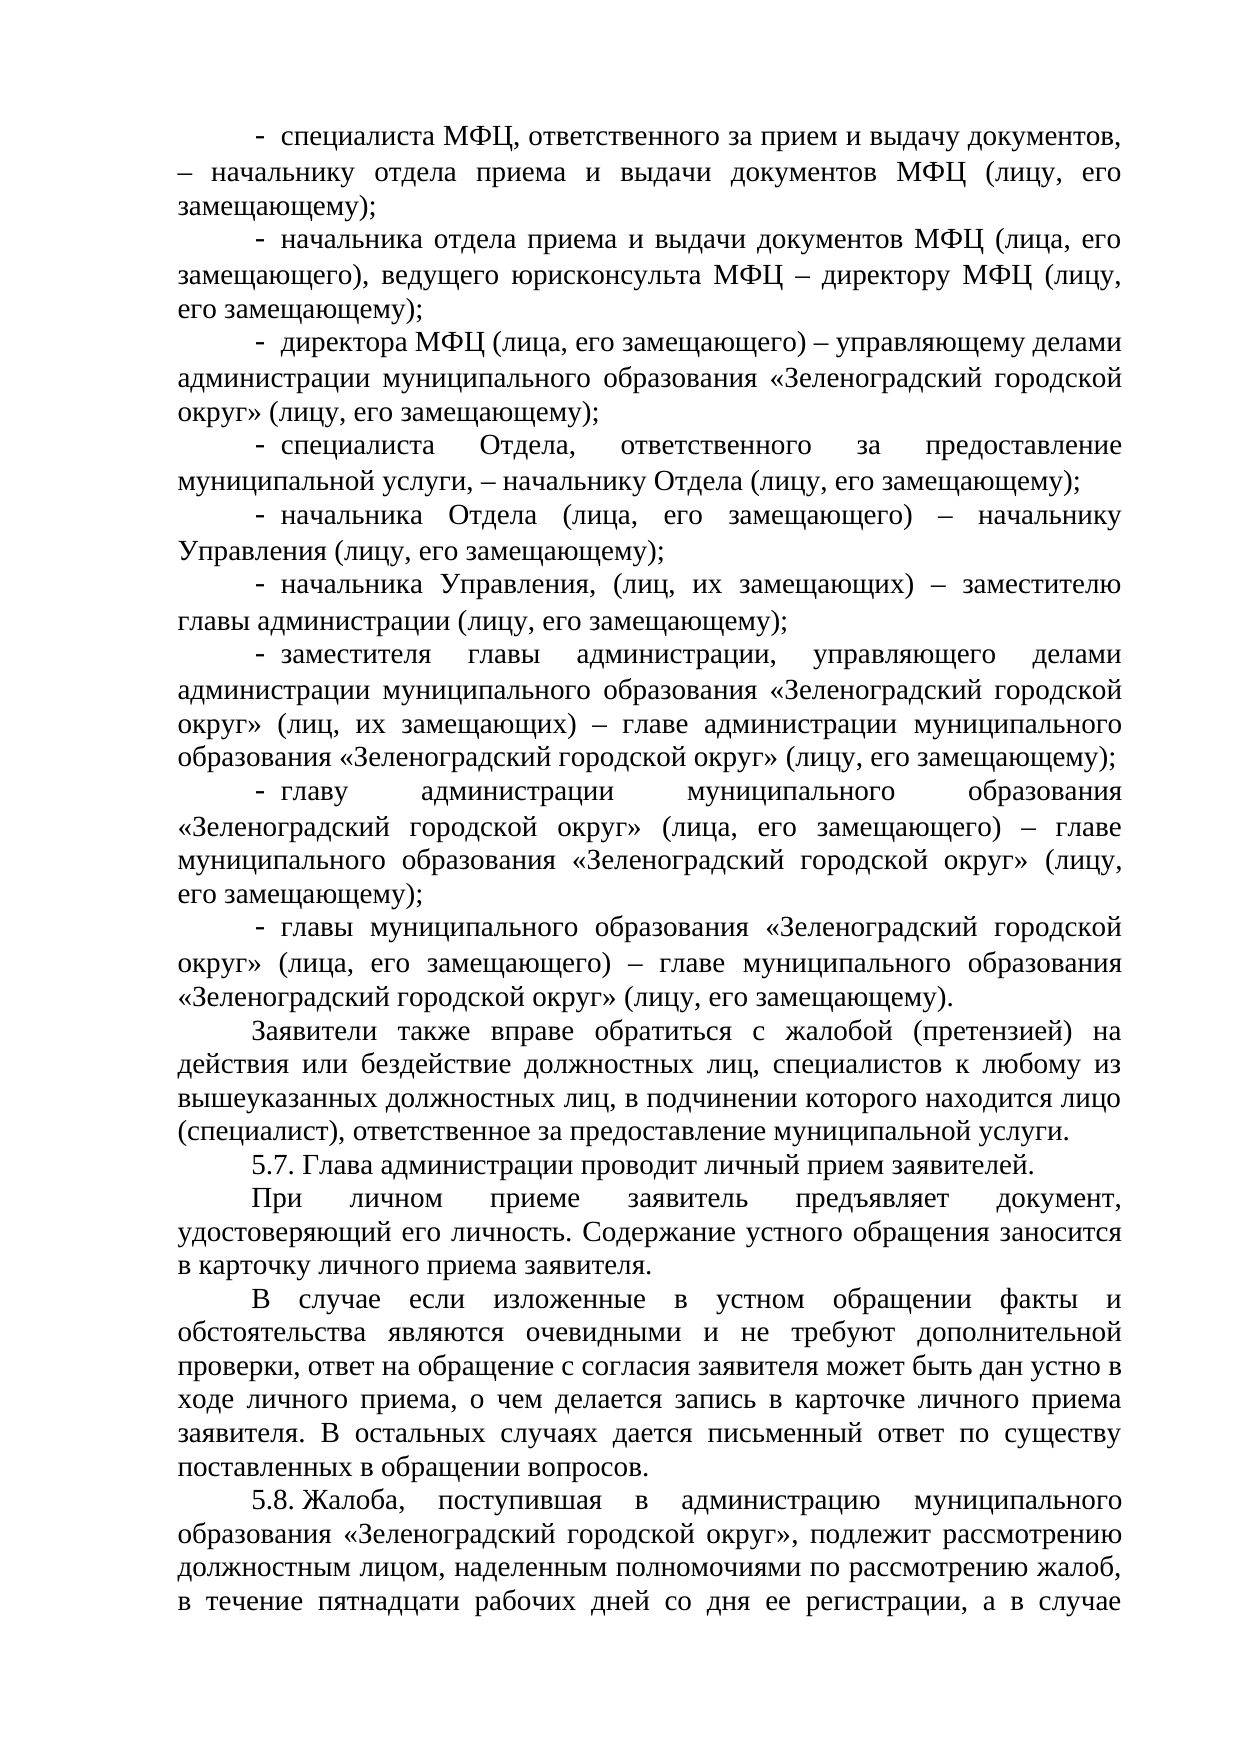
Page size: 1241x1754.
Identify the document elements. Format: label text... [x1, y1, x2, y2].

list главу администрации муниципального образования «Зеленоградский городской округ» (лица, его замещающего) – главе муниципального образования «Зеленоградский городской округ» (лицу, его замещающему); [177, 773, 1122, 909]
list начальника Отдела (лица, его замещающего) – начальнику Управления (лицу, его замещающему); [177, 497, 1122, 567]
list начальника Управления, (лиц, их замещающих) – заместителю главы администрации (лицу, его замещающему); [177, 567, 1122, 636]
list специалиста Отдела, ответственного за предоставление муниципальной услуги, – начальнику Отдела (лицу, его замещающему); [177, 427, 1122, 497]
list главы муниципального образования «Зеленоградский городской округ» (лица, его замещающего) – главе муниципального образования «Зеленоградский городской округ» (лицу, его замещающему). [177, 909, 1122, 1013]
text При личном приеме заявитель предъявляет документ, удостоверяющий его личность. Содержание устного обращения заносится в карточку личного приема заявителя. [177, 1180, 1122, 1281]
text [177, 1482, 1122, 1616]
text Заявители также вправе обратиться с жалобой (претензией) на действия или бездействие должностных лиц, специалистов к любому из вышеуказанных должностных лиц, в подчинении которого находится лицо (специалист), ответственное за предоставление муниципальной услуги. [177, 1013, 1122, 1147]
text В случае если изложенные в устном обращении факты и обстоятельства являются очевидными и не требуют дополнительной проверки, ответ на обращение с согласия заявителя может быть дан устно в ходе личного приема, о чем делается запись в карточке личного приема заявителя. В остальных случаях дается письменный ответ по существу поставленных в обращении вопросов. [177, 1281, 1122, 1482]
list директора МФЦ (лица, его замещающего) – управляющему делами администрации муниципального образования «Зеленоградский городской округ» (лицу, его замещающему); [177, 324, 1122, 427]
text 5.7. Глава администрации проводит личный прием заявителей. [177, 1147, 1122, 1180]
list начальника отдела приема и выдачи документов МФЦ (лица, его замещающего), ведущего юрисконсульта МФЦ – директору МФЦ (лицу, его замещающему); [177, 221, 1122, 324]
list заместителя главы администрации, управляющего делами администрации муниципального образования «Зеленоградский городской округ» (лиц, их замещающих) – главе администрации муниципального образования «Зеленоградский городской округ» (лицу, его замещающему); [177, 636, 1122, 773]
list специалиста МФЦ, ответственного за прием и выдачу документов, – начальнику отдела приема и выдачи документов МФЦ (лицу, его замещающему); [177, 118, 1122, 221]
